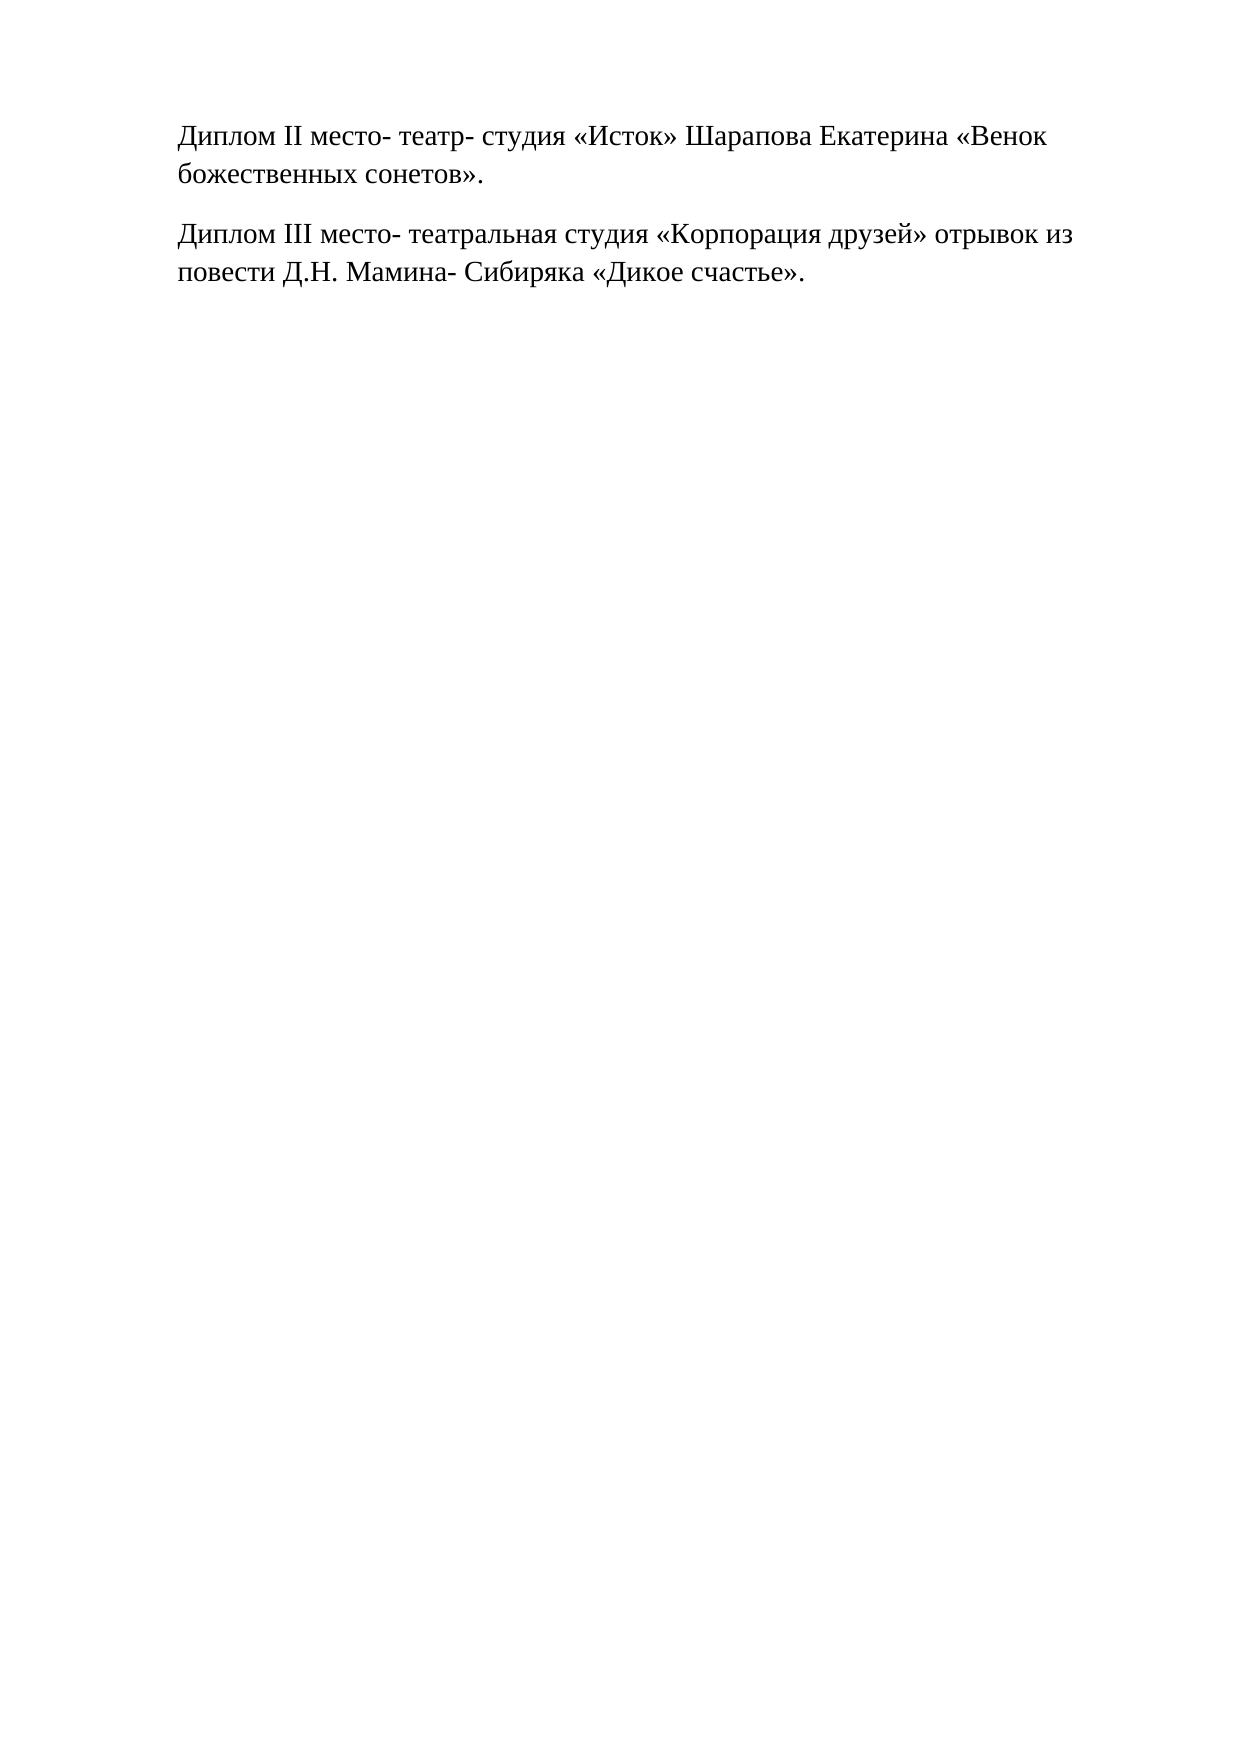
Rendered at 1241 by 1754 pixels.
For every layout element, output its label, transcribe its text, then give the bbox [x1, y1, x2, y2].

text Диплом II место- театр- студия «Исток» Шарапова Екатерина «Венок божественных сонетов». [177, 118, 1152, 190]
text Диплом III место- театральная студия «Корпорация друзей» отрывок из повести Д.Н. Мамина- Сибиряка «Дикое счастье». [177, 216, 1152, 288]
